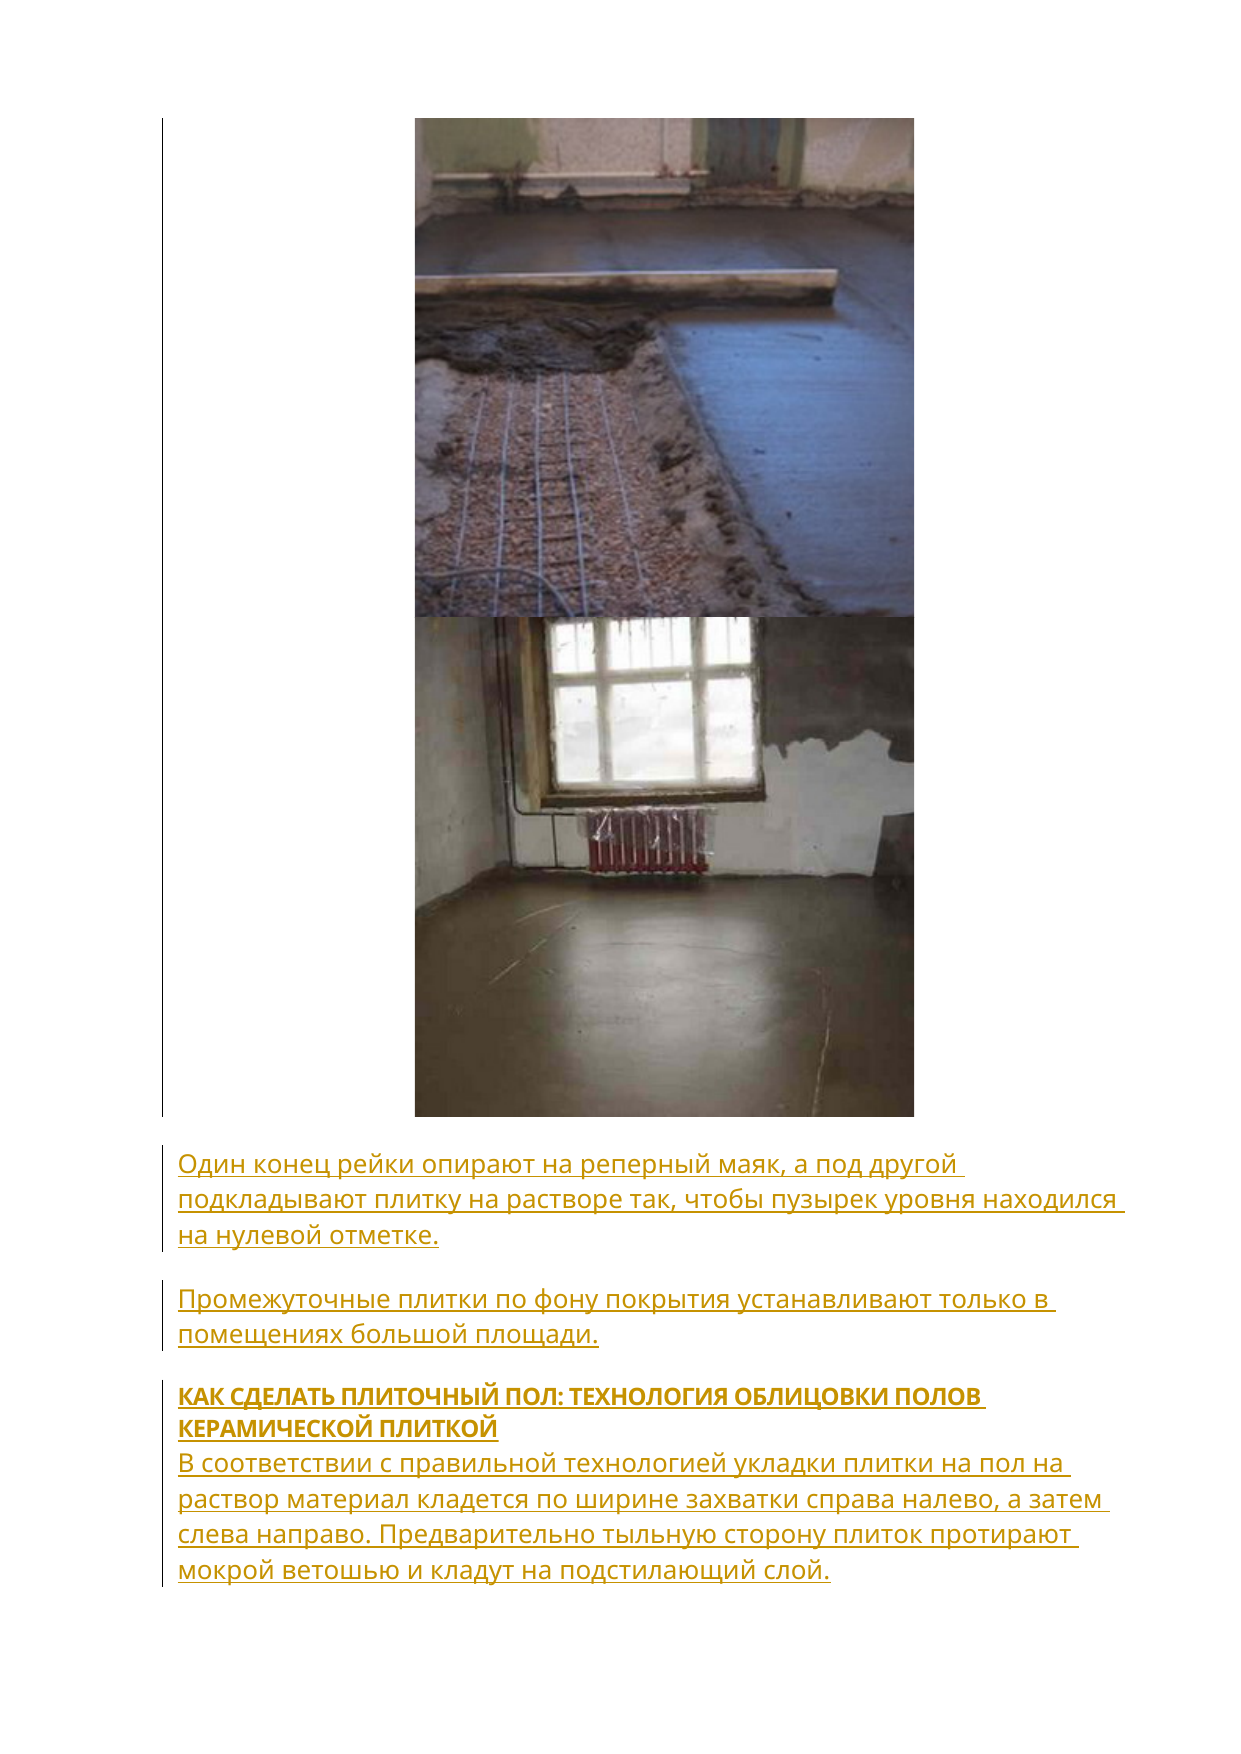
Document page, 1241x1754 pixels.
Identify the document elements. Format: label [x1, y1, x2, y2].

picture [414, 118, 915, 1117]
